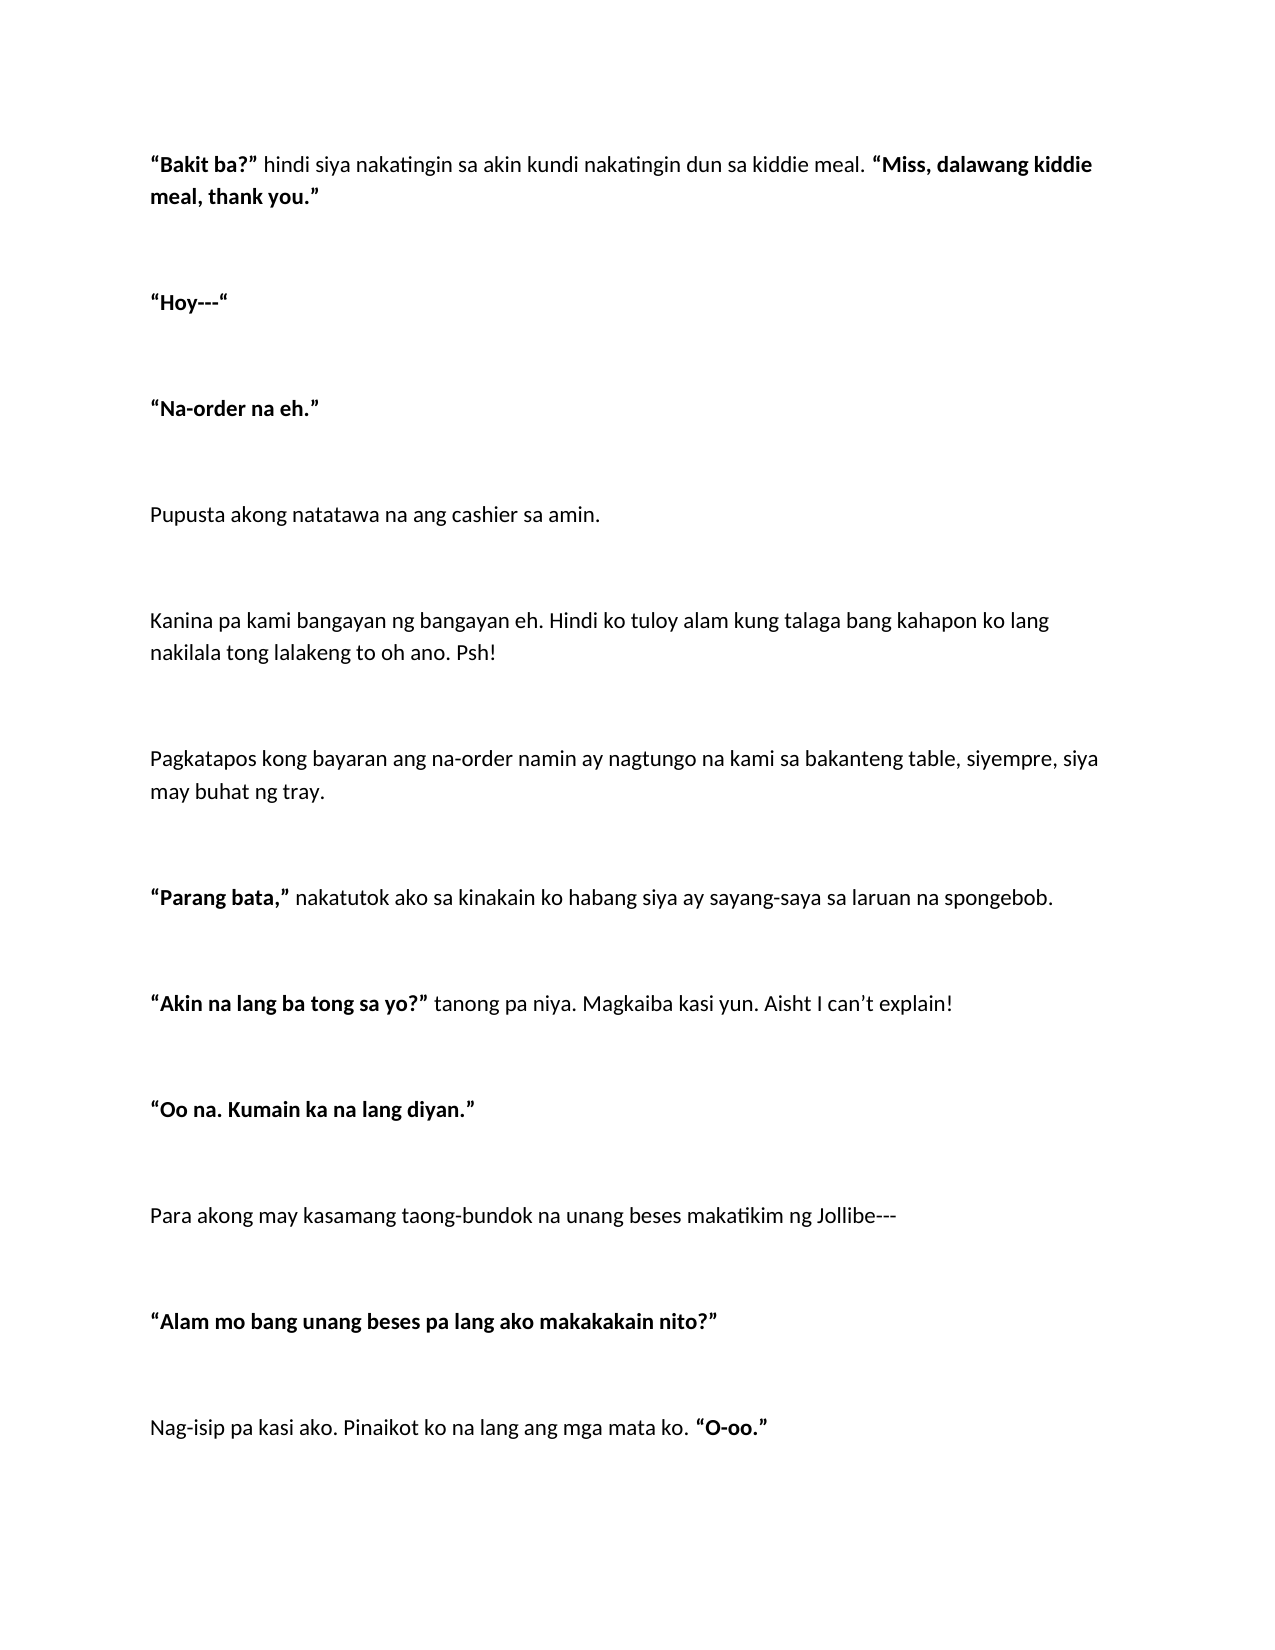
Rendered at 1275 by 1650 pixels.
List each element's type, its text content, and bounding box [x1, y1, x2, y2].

text Nag-isip pa kasi ako. Pinaikot ko na lang ang mga mata ko. “O-oo.” [150, 1413, 1125, 1441]
text Pagkatapos kong bayaran ang na-order namin ay nagtungo na kami sa bakanteng table, siyempre, siya may buhat ng tray. [150, 744, 1125, 805]
text “Bakit ba?” hindi siya nakatingin sa akin kundi nakatingin dun sa kiddie meal. “Miss, dalawang kiddie meal, thank you.” [150, 150, 1125, 210]
text Pupusta akong natatawa na ang cashier sa amin. [150, 500, 1125, 528]
text “Hoy---“ [150, 288, 1125, 316]
text “Akin na lang ba tong sa yo?” tanong pa niya. Magkaiba kasi yun. Aisht I can’t explain! [150, 989, 1125, 1017]
text Kanina pa kami bangayan ng bangayan eh. Hindi ko tuloy alam kung talaga bang kahapon ko lang nakilala tong lalakeng to oh ano. Psh! [150, 606, 1125, 667]
text “Na-order na eh.” [150, 394, 1125, 422]
text “Parang bata,” nakatutok ako sa kinakain ko habang siya ay sayang-saya sa laruan na spongebob. [150, 883, 1125, 911]
text Para akong may kasamang taong-bundok na unang beses makatikim ng Jollibe--- [150, 1201, 1125, 1229]
text “Oo na. Kumain ka na lang diyan.” [150, 1095, 1125, 1123]
text “Alam mo bang unang beses pa lang ako makakakain nito?” [150, 1307, 1125, 1335]
